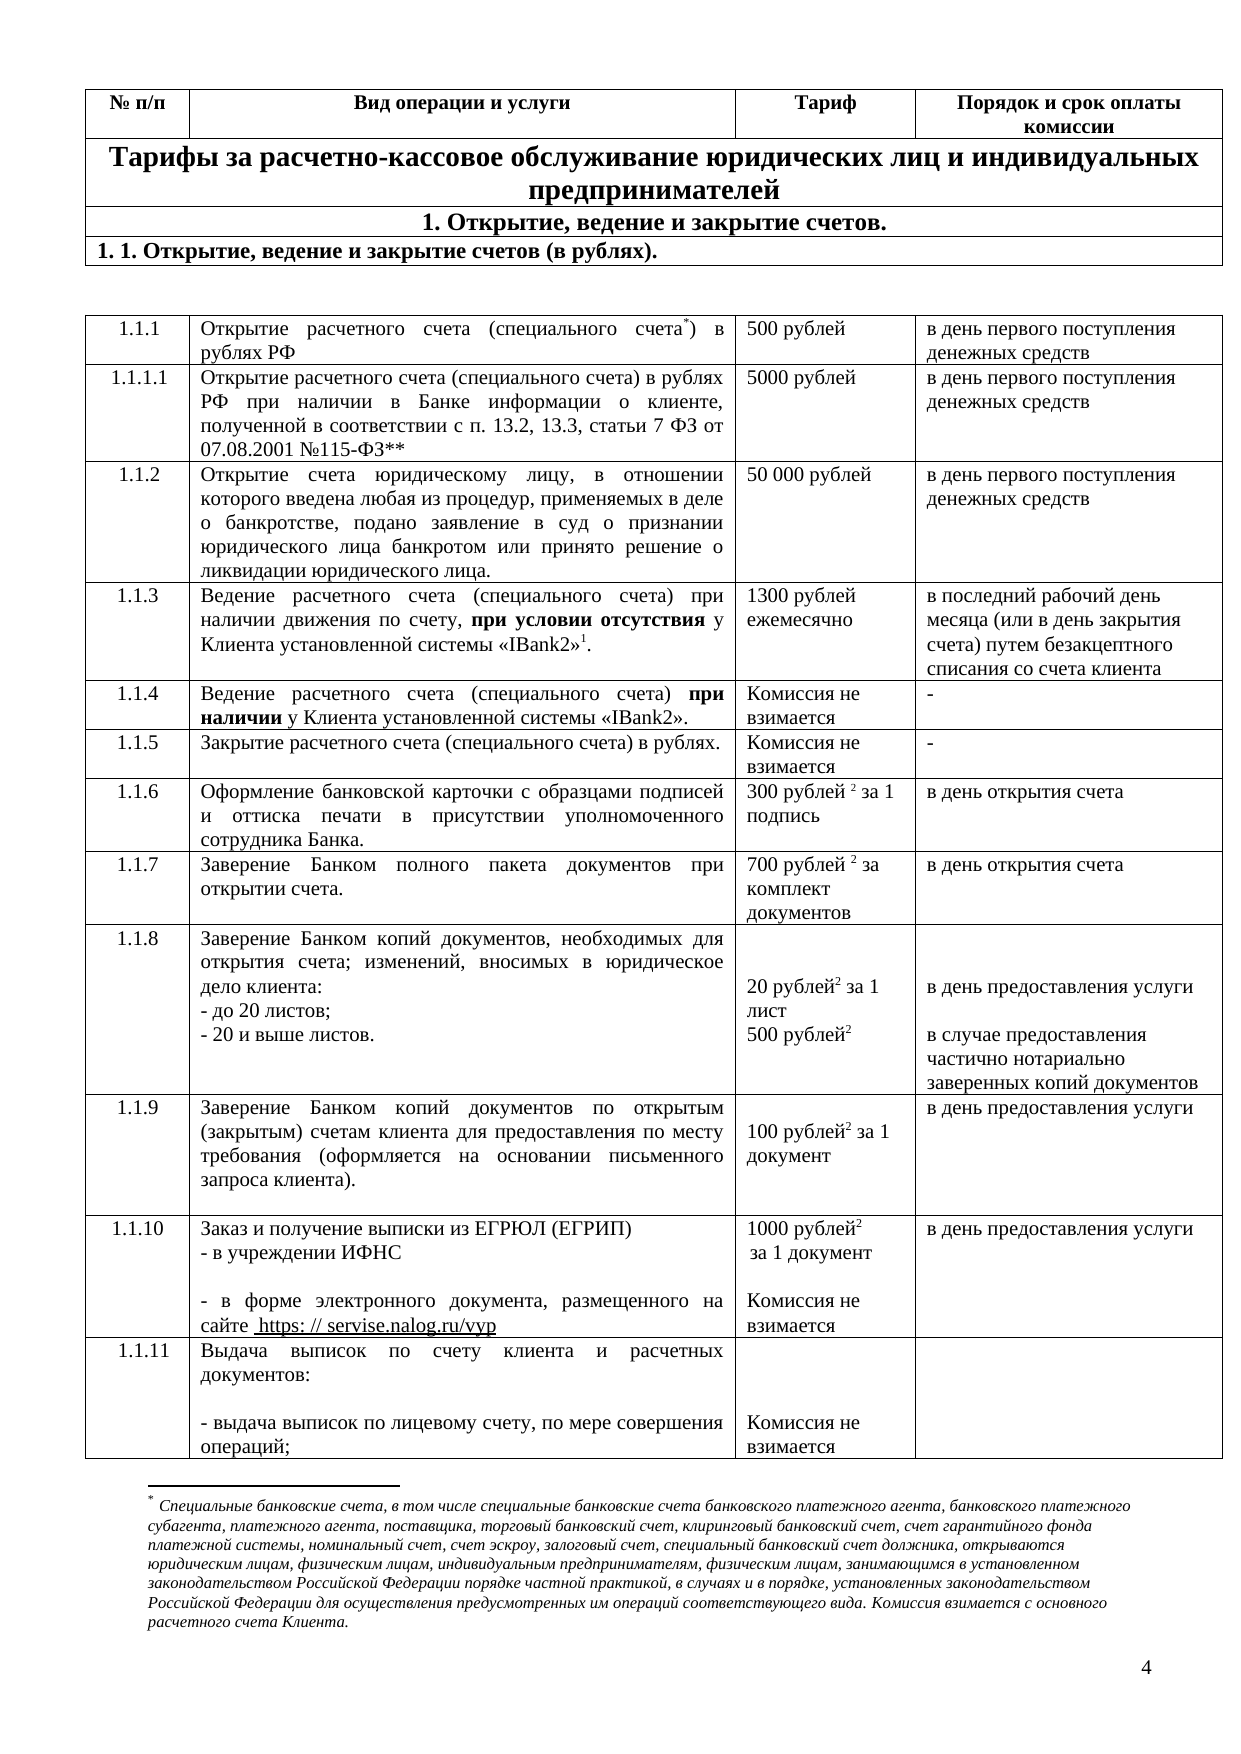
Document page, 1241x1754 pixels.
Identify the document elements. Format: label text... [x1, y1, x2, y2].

table_cell Заверение Банком копий документов по открытым (закрытым) счетам клиента для предоставления по месту требования (оформляется на основании письменного запроса клиента). [190, 1095, 735, 1215]
table_cell Тарифы за расчетно-кассовое обслуживание юридических лиц и индивидуальных предпринимателей [86, 139, 1222, 206]
table_cell Заказ и получение выписки из ЕГРЮЛ (ЕГРИП) - в учреждении ИФНС - в форме электронного документа, размещенного на сайте https: // servise.nalog.ru/vyp [190, 1216, 735, 1337]
table_cell 5000 рублей [736, 365, 915, 461]
table_cell 1.1.2 [86, 462, 189, 582]
table_cell 1.1.11 [86, 1338, 189, 1458]
table_cell 100 рублей2 за 1 документ [736, 1095, 915, 1215]
table_cell Ведение расчетного счета (специального счета) при наличии у Клиента установленной системы «IBank2». [190, 681, 735, 729]
table_cell в день предоставления услуги [916, 1216, 1222, 1337]
table_header 500 рублей [736, 316, 915, 364]
table_header № п/п [86, 90, 189, 138]
table_cell - [916, 681, 1222, 729]
table_cell 1000 рублей2 за 1 документ Комиссия не взимается [736, 1216, 915, 1337]
table_cell 700 рублей 2 за комплект документов [736, 852, 915, 924]
table_cell в последний рабочий день месяца (или в день закрытия счета) путем безакцептного списания со счета клиента [916, 583, 1222, 679]
table_cell Закрытие расчетного счета (специального счета) в рублях. [190, 730, 735, 778]
table_header 1.1.1 [86, 316, 189, 364]
table_cell 1. 1. Открытие, ведение и закрытие счетов (в рублях). [86, 237, 1222, 265]
table_header Порядок и срок оплаты комиссии [916, 90, 1222, 138]
table_cell в день первого поступления денежных средств [916, 365, 1222, 461]
table_cell 1300 рублей ежемесячно [736, 583, 915, 679]
table_cell 1.1.10 [86, 1216, 189, 1337]
table_cell 20 рублей2 за 1 лист 500 рублей2 [736, 925, 915, 1094]
table_cell 1.1.6 [86, 779, 189, 851]
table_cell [736, 1338, 915, 1458]
table_cell 1.1.9 [86, 1095, 189, 1215]
table_header в день первого поступления денежных средств [916, 316, 1222, 364]
table_cell 1.1.4 [86, 681, 189, 729]
table_cell Заверение Банком полного пакета документов при открытии счета. [190, 852, 735, 924]
table_header Открытие расчетного счета (специального счета) в рублях РФ [190, 316, 735, 364]
table_cell в день предоставления услуги [916, 1095, 1222, 1215]
table_cell 1.1.3 [86, 583, 189, 679]
table_cell Открытие счета юридическому лицу, в отношении которого введена любая из процедур, применяемых в деле о банкротстве, подано заявление в суд о признании юридического лица банкротом или принято решение о ликвидации юридического лица. [190, 462, 735, 582]
table_cell 300 рублей 2 за 1 подпись [736, 779, 915, 851]
table_cell Оформление банковской карточки с образцами подписей и оттиска печати в присутствии уполномоченного сотрудника Банка. [190, 779, 735, 851]
table_cell в день открытия счета [916, 779, 1222, 851]
table_cell Ведение расчетного счета (специального счета) при наличии движения по счету, при условии отсутствия у Клиента установленной системы «IBank2»1. [190, 583, 735, 679]
table_cell 1.1.7 [86, 852, 189, 924]
table_cell в день первого поступления денежных средств [916, 462, 1222, 582]
table_cell Комиссия не взимается [736, 730, 915, 778]
table_cell Комиссия не взимается [736, 681, 915, 729]
table_header Тариф [736, 90, 915, 138]
table_cell 1.1.1.1 [86, 365, 189, 461]
table_cell в день открытия счета [916, 852, 1222, 924]
table_cell - [916, 730, 1222, 778]
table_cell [916, 1338, 1222, 1458]
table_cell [190, 1338, 735, 1458]
table_cell Открытие расчетного счета (специального счета) в рублях РФ при наличии в Банке информации о клиенте, полученной в соответствии с п. 13.2, 13.3, статьи 7 ФЗ от 07.08.2001 №115-ФЗ** [190, 365, 735, 461]
table_cell Заверение Банком копий документов, необходимых для открытия счета; изменений, вносимых в юридическое дело клиента: - до 20 листов; - 20 и выше листов. [190, 925, 735, 1094]
table_cell 50 000 рублей [736, 462, 915, 582]
table_cell 1. Открытие, ведение и закрытие счетов. [86, 207, 1222, 236]
table_header Вид операции и услуги [190, 90, 735, 138]
table_cell в день предоставления услуги в случае предоставления частично нотариально заверенных копий документов [916, 925, 1222, 1094]
table_cell 1.1.8 [86, 925, 189, 1094]
table_cell 1.1.5 [86, 730, 189, 778]
